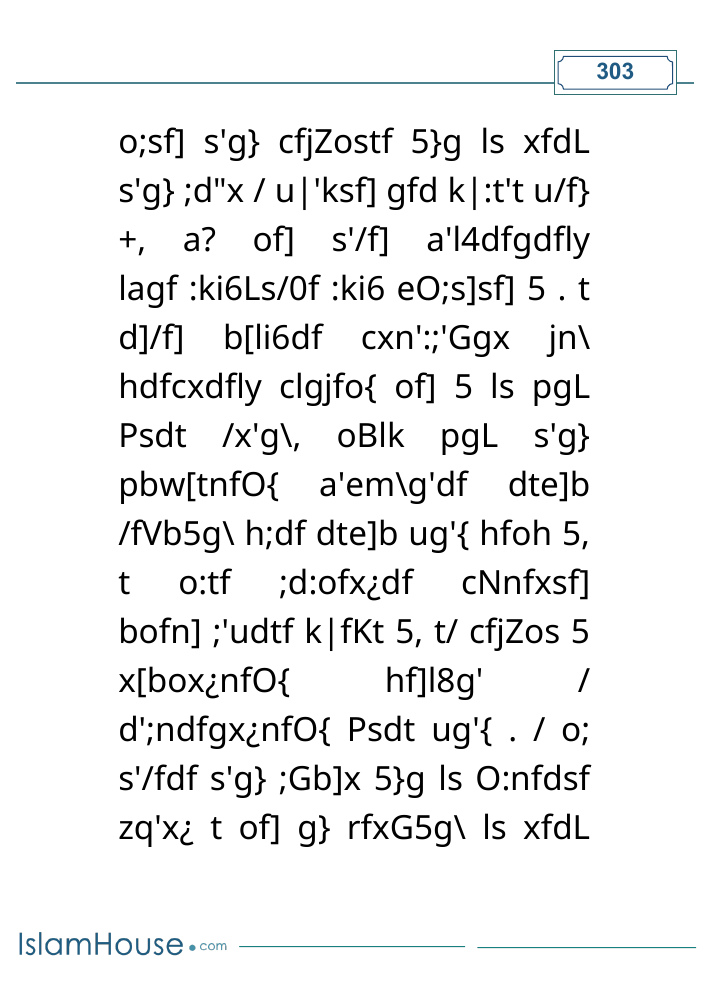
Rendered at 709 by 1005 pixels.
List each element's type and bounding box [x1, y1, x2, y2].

picture [471, 929, 697, 962]
picture [12, 928, 466, 961]
text [118, 118, 591, 849]
